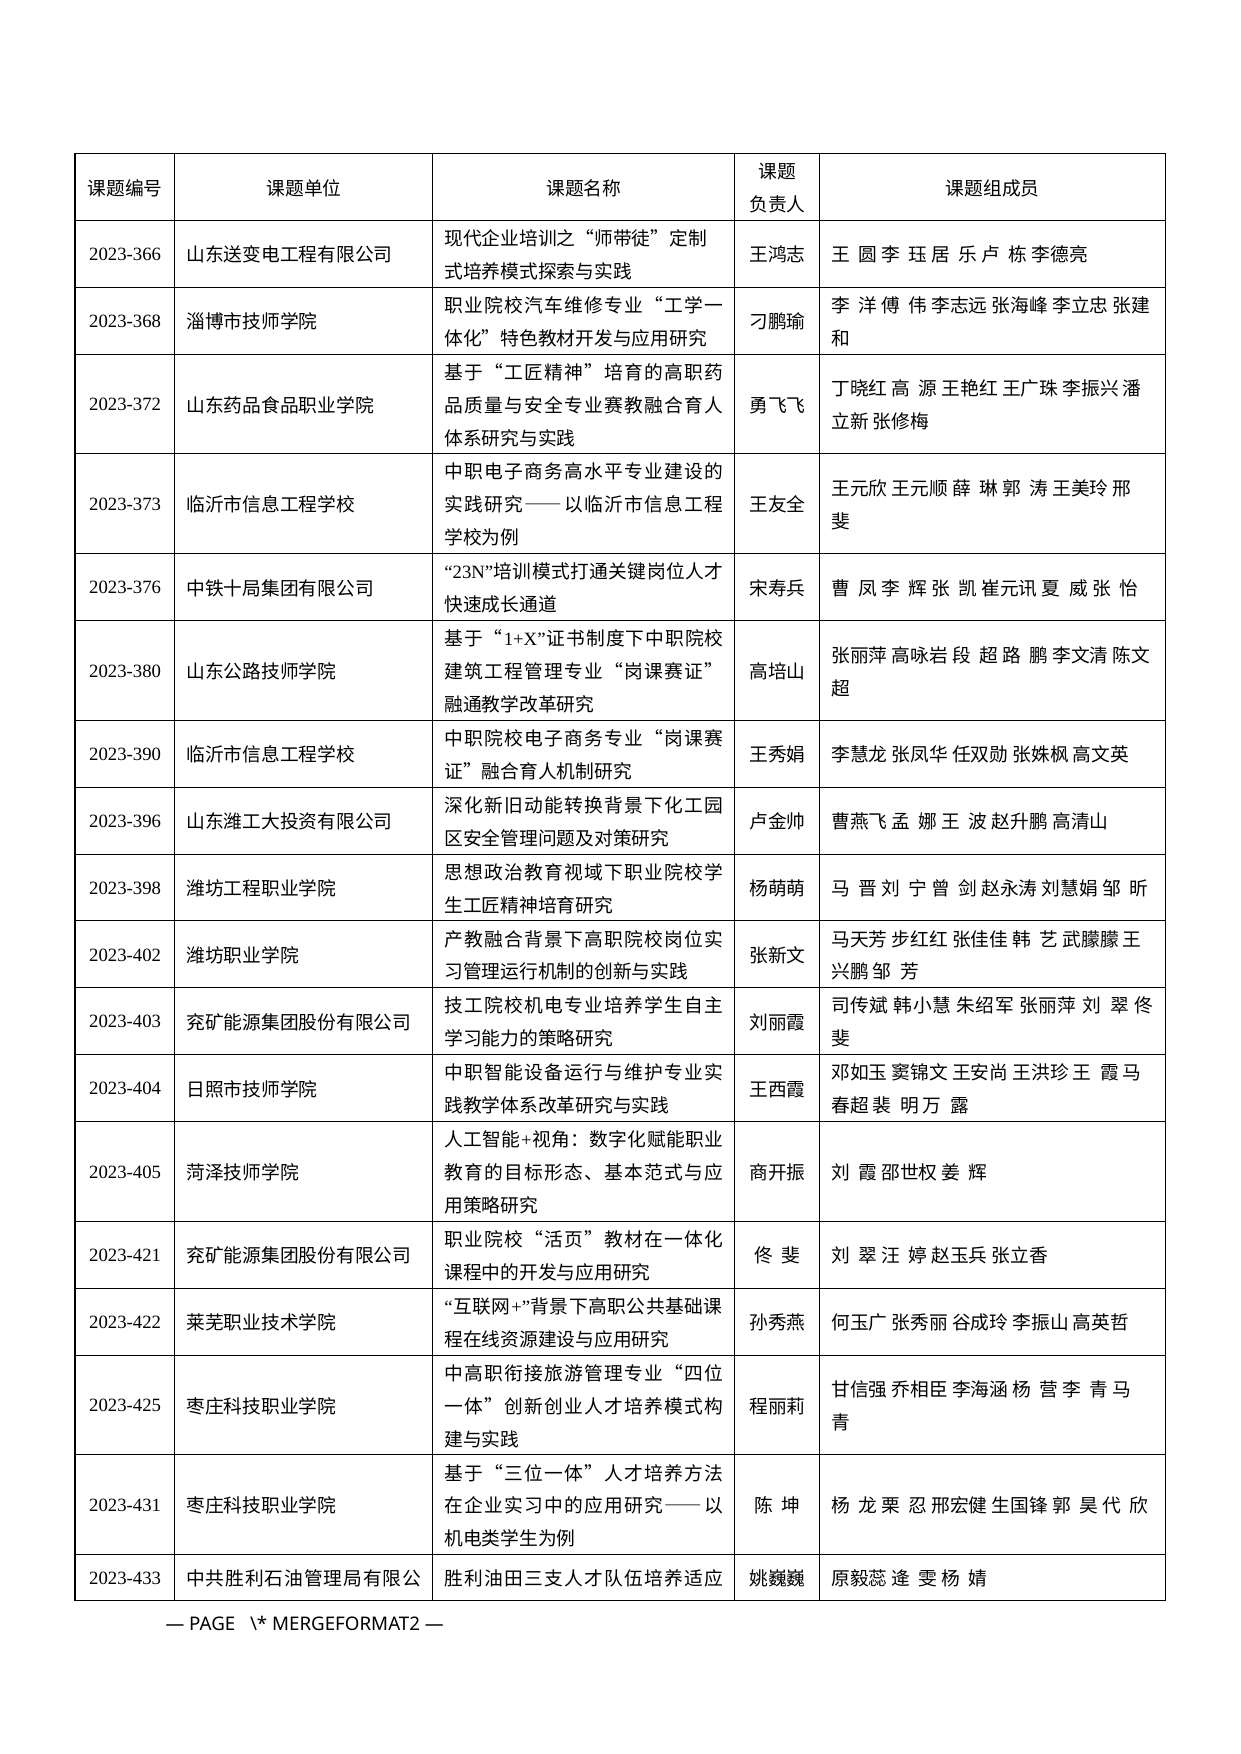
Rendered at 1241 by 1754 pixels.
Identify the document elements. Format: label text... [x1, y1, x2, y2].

table_cell 基于“1+X”证书制度下中职院校建筑工程管理专业“岗课赛证”融通教学改革研究 [433, 621, 734, 720]
table_cell 杨萌萌 [735, 855, 819, 920]
table_header 课题编号 [76, 154, 174, 220]
table_cell 王鸿志 [735, 221, 819, 287]
table_cell 临沂市信息工程学校 [175, 721, 432, 787]
table_cell 2023-368 [76, 288, 174, 353]
table_cell 李 洋 傅 伟 李志远 张海峰 李立忠 张建和 [820, 288, 1165, 353]
table_cell 程丽莉 [735, 1356, 819, 1454]
table_cell 胜利油田三支人才队伍培养适应性研究 [433, 1555, 734, 1600]
table_cell 勇飞飞 [735, 355, 819, 453]
table_cell 中职院校电子商务专业“岗课赛证”融合育人机制研究 [433, 721, 734, 787]
table_cell 2023-433 [76, 1555, 174, 1600]
table_cell 邓如玉 窦锦文 王安尚 王洪珍 王 霞 马春超 裴 明 万 露 [820, 1055, 1165, 1121]
table_cell 张丽萍 高咏岩 段 超 路 鹏 李文清 陈文超 [820, 621, 1165, 720]
table_cell 产教融合背景下高职院校岗位实习管理运行机制的创新与实践 [433, 921, 734, 987]
table_cell 司传斌 韩小慧 朱绍军 张丽萍 刘 翠 佟 斐 [820, 988, 1165, 1054]
table_cell 马 晋 刘 宁 曾 剑 赵永涛 刘慧娟 邹 昕 [820, 855, 1165, 920]
table_cell 山东送变电工程有限公司 [175, 221, 432, 287]
table_cell 2023-402 [76, 921, 174, 987]
table_cell “互联网+”背景下高职公共基础课程在线资源建设与应用研究 [433, 1289, 734, 1354]
table_cell 李慧龙 张凤华 任双勋 张姝枫 高文英 [820, 721, 1165, 787]
table_cell 2023-405 [76, 1122, 174, 1221]
table_cell 现代企业培训之“师带徒”定制式培养模式探索与实践 [433, 221, 734, 287]
table_cell 2023-373 [76, 454, 174, 553]
table_cell 原毅蕊 逄 雯 杨 婧 [820, 1555, 1165, 1600]
table_cell 人工智能+视角：数字化赋能职业教育的目标形态、基本范式与应用策略研究 [433, 1122, 734, 1221]
table_cell 曹燕飞 孟 娜 王 波 赵升鹏 高清山 [820, 788, 1165, 853]
table_cell 中共胜利石油管理局有限公司委员会党校（培训中心） [175, 1555, 432, 1600]
table_cell 王元欣 王元顺 薛 琳 郭 涛 王美玲 邢 斐 [820, 454, 1165, 553]
table_cell 菏泽技师学院 [175, 1122, 432, 1221]
table_cell 2023-403 [76, 988, 174, 1054]
table_cell 2023-380 [76, 621, 174, 720]
table_cell 丁晓红 高 源 王艳红 王广珠 李振兴 潘立新 张修梅 [820, 355, 1165, 453]
table_cell 中职电子商务高水平专业建设的实践研究——以临沂市信息工程学校为例 [433, 454, 734, 553]
table_cell 王友全 [735, 454, 819, 553]
table_header 课题组成员 [820, 154, 1165, 220]
table_cell 日照市技师学院 [175, 1055, 432, 1121]
table_cell 刁鹏瑜 [735, 288, 819, 353]
table_cell 杨 龙 栗 忍 邢宏健 生国锋 郭 昊 代 欣 [820, 1455, 1165, 1554]
table_cell 宋寿兵 [735, 554, 819, 620]
table_cell 淄博市技师学院 [175, 288, 432, 353]
table_cell 姚巍巍 [735, 1555, 819, 1600]
table_cell 临沂市信息工程学校 [175, 454, 432, 553]
table_cell 中职智能设备运行与维护专业实践教学体系改革研究与实践 [433, 1055, 734, 1121]
table_cell 商开振 [735, 1122, 819, 1221]
table_cell 山东药品食品职业学院 [175, 355, 432, 453]
table_cell 枣庄科技职业学院 [175, 1455, 432, 1554]
table_cell 刘 翠 汪 婷 赵玉兵 张立香 [820, 1222, 1165, 1288]
table_cell 甘信强 乔相臣 李海涵 杨 营 李 青 马 青 [820, 1356, 1165, 1454]
table_cell 刘 霞 邵世权 姜 辉 [820, 1122, 1165, 1221]
table_cell 王 圆 李 珏 居 乐 卢 栋 李德亮 [820, 221, 1165, 287]
table_cell 枣庄科技职业学院 [175, 1356, 432, 1454]
table_cell “23N”培训模式打通关键岗位人才快速成长通道 [433, 554, 734, 620]
table_cell 山东潍工大投资有限公司 [175, 788, 432, 853]
table_cell 兖矿能源集团股份有限公司 [175, 988, 432, 1054]
table_cell 莱芜职业技术学院 [175, 1289, 432, 1354]
table_cell 潍坊工程职业学院 [175, 855, 432, 920]
table_cell 王秀娟 [735, 721, 819, 787]
table_cell 潍坊职业学院 [175, 921, 432, 987]
table_cell 佟 斐 [735, 1222, 819, 1288]
table_cell 陈 坤 [735, 1455, 819, 1554]
table_cell 兖矿能源集团股份有限公司 [175, 1222, 432, 1288]
table_cell 何玉广 张秀丽 谷成玲 李振山 高英哲 [820, 1289, 1165, 1354]
table_cell 2023-390 [76, 721, 174, 787]
table_cell 曹 凤 李 辉 张 凯 崔元讯 夏 威 张 怡 [820, 554, 1165, 620]
table_cell 2023-422 [76, 1289, 174, 1354]
table_cell 2023-366 [76, 221, 174, 287]
table_cell 2023-376 [76, 554, 174, 620]
table_cell 2023-425 [76, 1356, 174, 1454]
table_cell 张新文 [735, 921, 819, 987]
table_header 课题名称 [433, 154, 734, 220]
table_cell 基于“工匠精神”培育的高职药品质量与安全专业赛教融合育人体系研究与实践 [433, 355, 734, 453]
table_cell 卢金帅 [735, 788, 819, 853]
table_cell 基于“三位一体”人才培养方法在企业实习中的应用研究——以机电类学生为例 [433, 1455, 734, 1554]
table_cell 2023-404 [76, 1055, 174, 1121]
table_cell 王西霞 [735, 1055, 819, 1121]
table_header 课题单位 [175, 154, 432, 220]
table_cell 高培山 [735, 621, 819, 720]
table_cell 职业院校“活页”教材在一体化课程中的开发与应用研究 [433, 1222, 734, 1288]
table_cell 中高职衔接旅游管理专业“四位一体”创新创业人才培养模式构建与实践 [433, 1356, 734, 1454]
table_cell 2023-372 [76, 355, 174, 453]
table_cell 深化新旧动能转换背景下化工园区安全管理问题及对策研究 [433, 788, 734, 853]
table_cell 2023-398 [76, 855, 174, 920]
table_cell 山东公路技师学院 [175, 621, 432, 720]
table_header 课题 负责人 [735, 154, 819, 220]
table_cell 2023-421 [76, 1222, 174, 1288]
table_cell 中铁十局集团有限公司 [175, 554, 432, 620]
table_cell 刘丽霞 [735, 988, 819, 1054]
table_cell 2023-431 [76, 1455, 174, 1554]
table_cell 思想政治教育视域下职业院校学生工匠精神培育研究 [433, 855, 734, 920]
table_cell 技工院校机电专业培养学生自主学习能力的策略研究 [433, 988, 734, 1054]
table_cell 2023-396 [76, 788, 174, 853]
table_cell 马天芳 步红红 张佳佳 韩 艺 武朦朦 王兴鹏 邹 芳 [820, 921, 1165, 987]
table_cell 孙秀燕 [735, 1289, 819, 1354]
table_cell 职业院校汽车维修专业“工学一体化”特色教材开发与应用研究 [433, 288, 734, 353]
